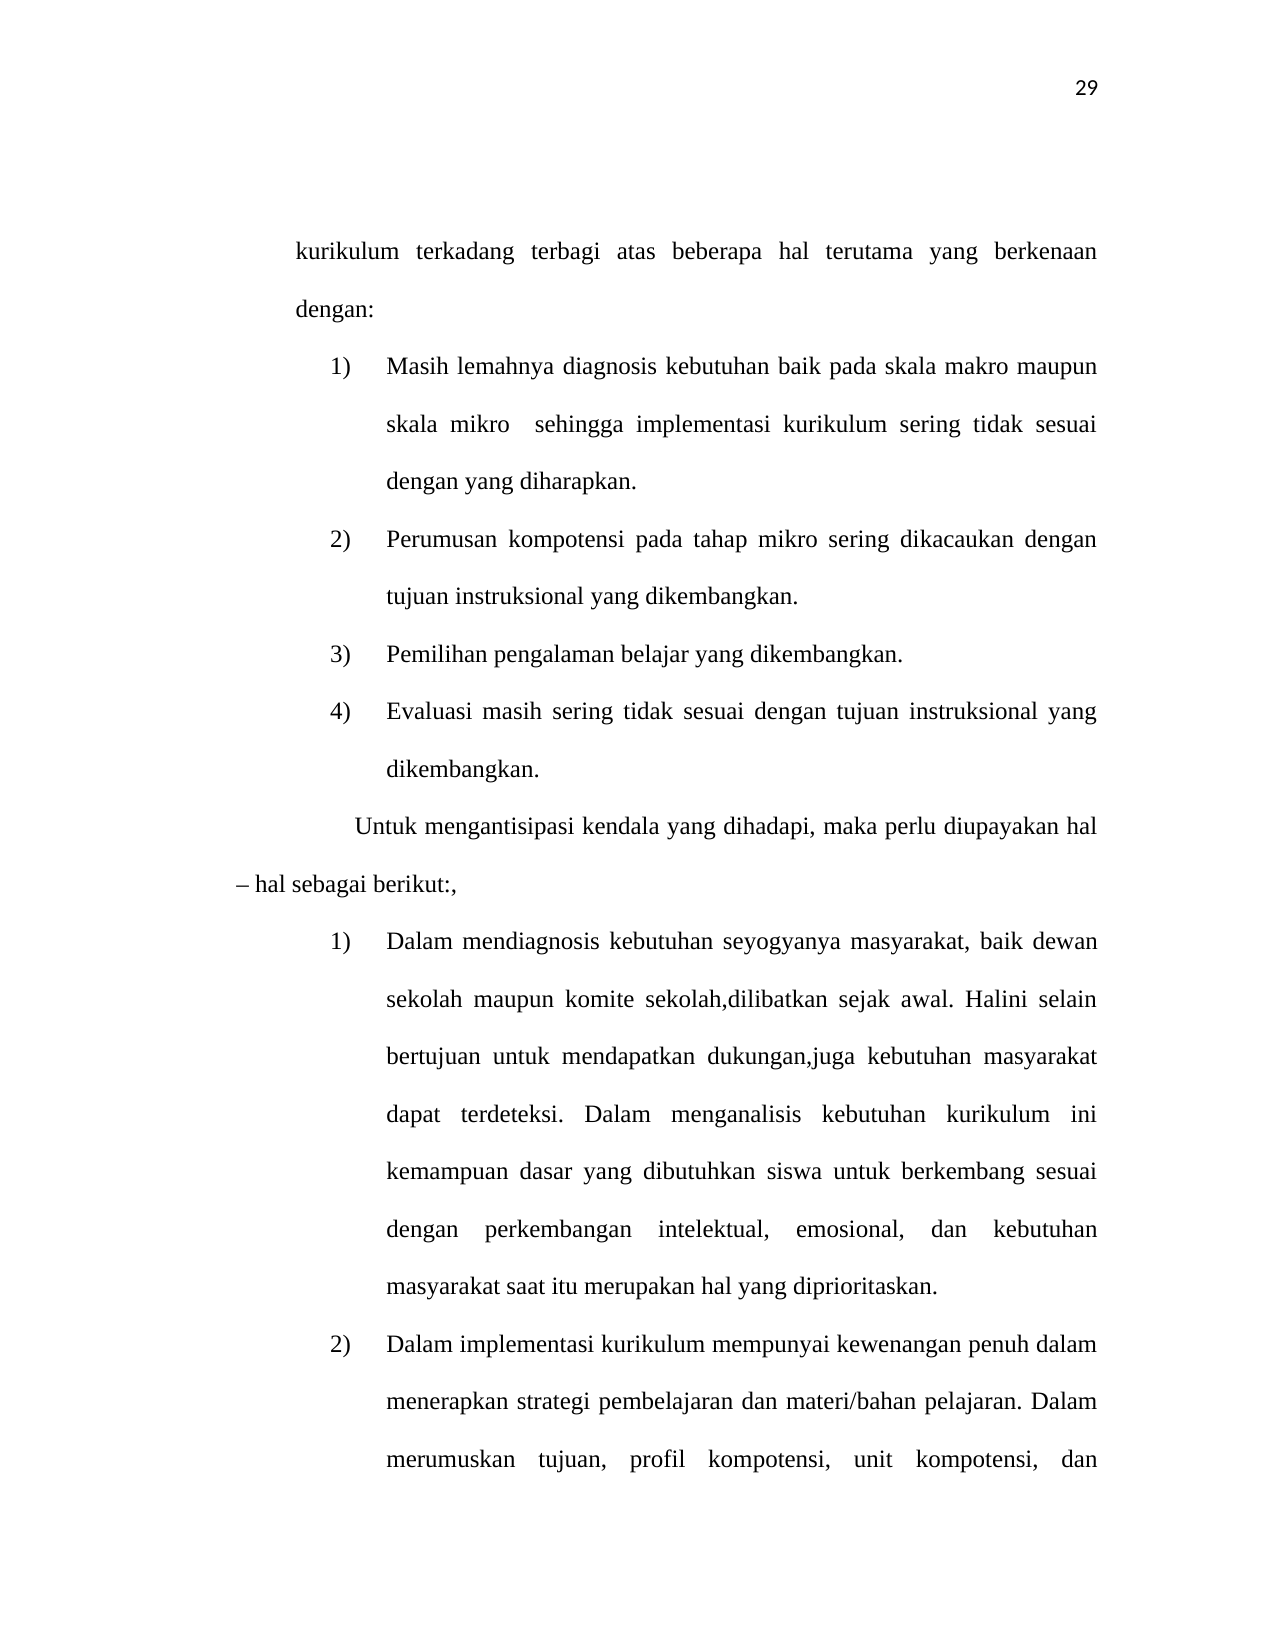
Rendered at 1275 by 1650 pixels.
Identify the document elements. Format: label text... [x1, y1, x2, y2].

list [330, 1329, 1098, 1472]
list Dalam mendiagnosis kebutuhan seyogyanya masyarakat, baik dewan sekolah maupun komite sekolah,dilibatkan sejak awal. Halini selain bertujuan untuk mendapatkan dukungan,juga kebutuhan masyarakat dapat terdeteksi. Dalam menganalisis kebutuhan kurikulum ini kemampuan dasar yang dibutuhkan siswa untuk berkembang sesuai dengan perkembangan intelektual, emosional, dan kebutuhan masyarakat saat itu merupakan hal yang diprioritaskan. [330, 926, 1098, 1300]
list Perumusan kompotensi pada tahap mikro sering dikacaukan dengan tujuan instruksional yang dikembangkan. [330, 524, 1098, 610]
list Pemilihan pengalaman belajar yang dikembangkan. [330, 639, 1098, 667]
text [295, 236, 1098, 322]
text Untuk mengantisipasi kendala yang dihadapi, maka perlu diupayakan hal – hal sebagai berikut:, [236, 811, 1098, 897]
list Evaluasi masih sering tidak sesuai dengan tujuan instruksional yang dikembangkan. [330, 696, 1098, 782]
list Masih lemahnya diagnosis kebutuhan baik pada skala makro maupun skala mikro sehingga implementasi kurikulum sering tidak sesuai dengan yang diharapkan. [330, 351, 1098, 495]
